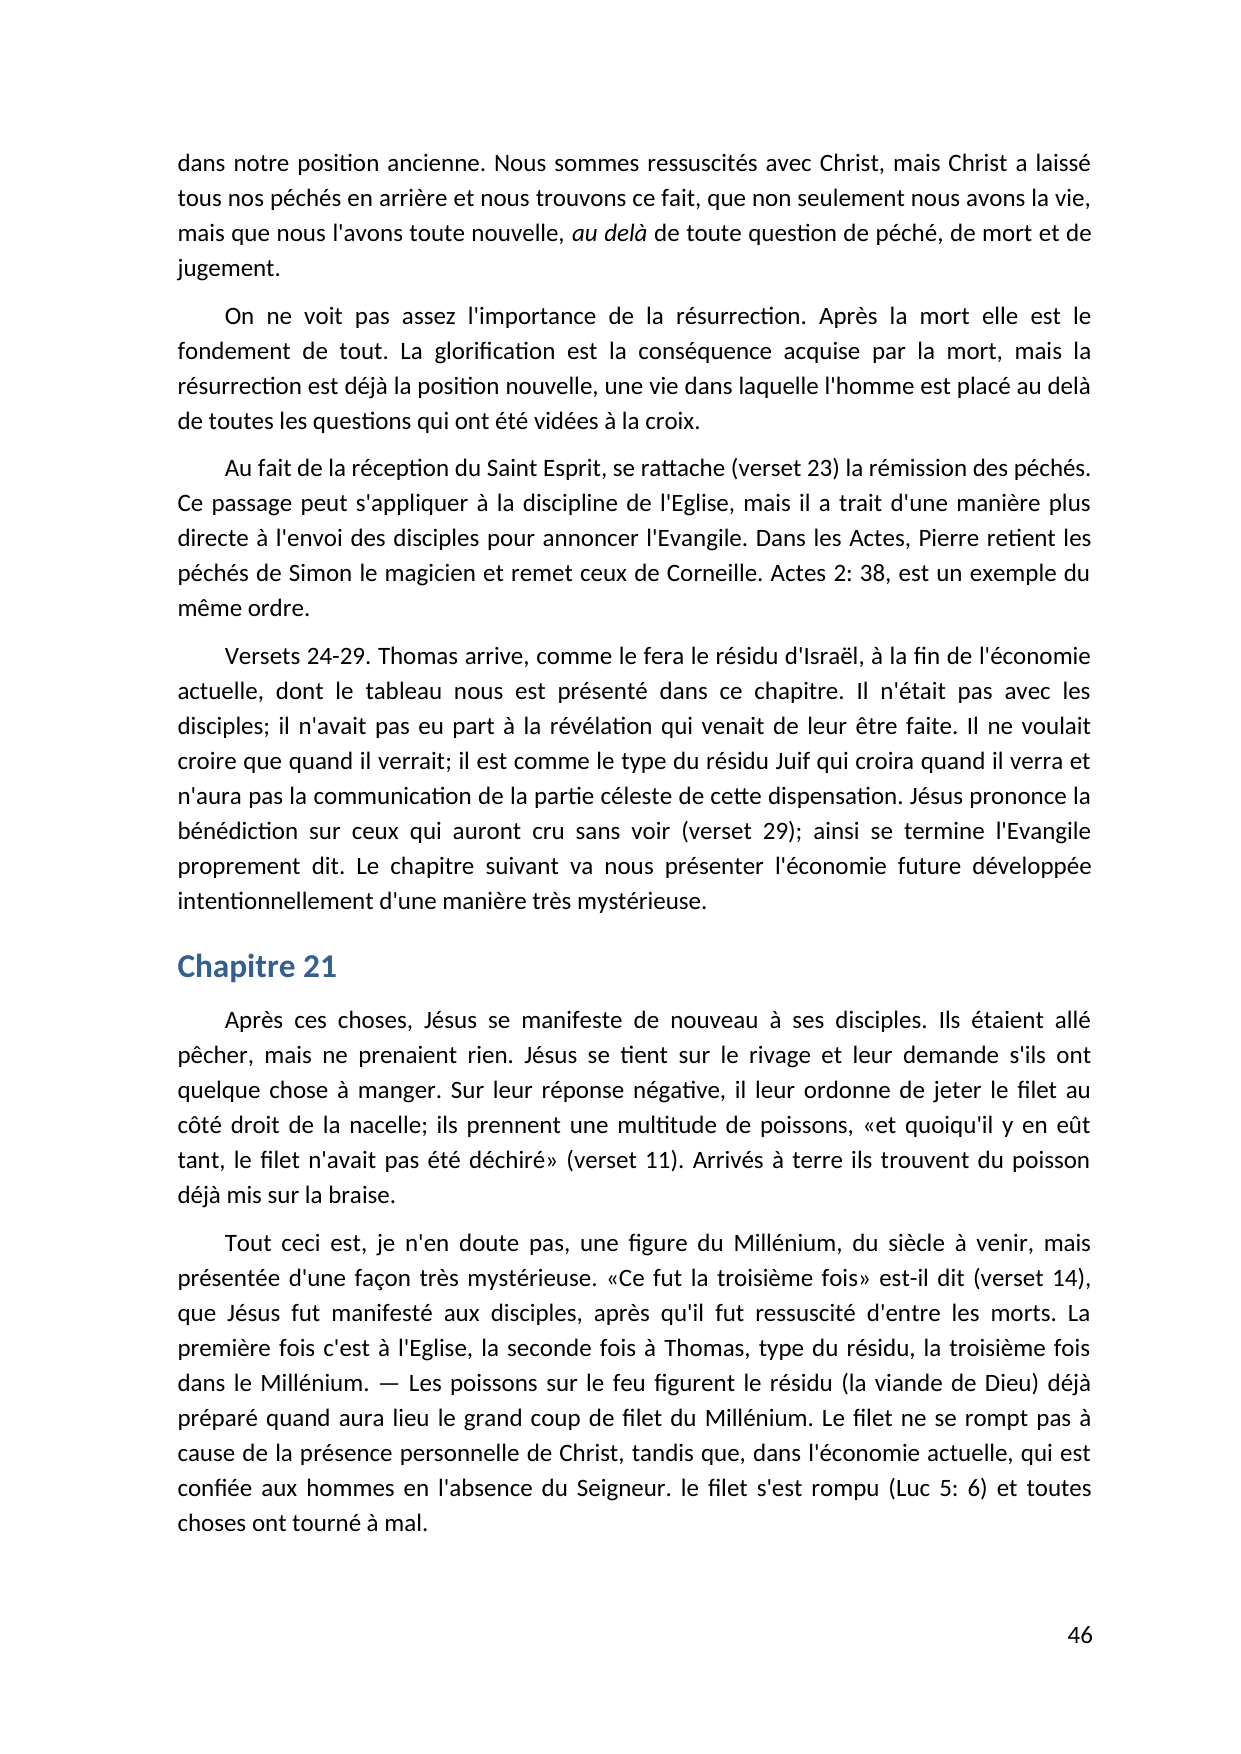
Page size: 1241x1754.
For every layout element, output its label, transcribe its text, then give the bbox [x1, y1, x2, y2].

text Au fait de la réception du Saint Esprit, se rattache (verset 23) la rémission des péchés. Ce passage peut s'appliquer à la discipline de l'Eglise, mais il a trait d'une manière plus directe à l'envoi des disciples pour annoncer l'Evangile. Dans les Actes, Pierre retient les péchés de Simon le magicien et remet ceux de Corneille. Actes 2: 38, est un exemple du même ordre. [177, 453, 1093, 623]
text Après ces choses, Jésus se manifeste de nouveau à ses disciples. Ils étaient allé pêcher, mais ne prenaient rien. Jésus se tient sur le rivage et leur demande s'ils ont quelque chose à manger. Sur leur réponse négative, il leur ordonne de jeter le filet au côté droit de la nacelle; ils prennent une multitude de poissons, «et quoiqu'il y en eût tant, le filet n'avait pas été déchiré» (verset 11). Arrivés à terre ils trouvent du poisson déjà mis sur la braise. [177, 1004, 1093, 1210]
text On ne voit pas assez l'importance de la résurrection. Après la mort elle est le fondement de tout. La glorification est la conséquence acquise par la mort, mais la résurrection est déjà la position nouvelle, une vie dans laquelle l'homme est placé au delà de toutes les questions qui ont été vidées à la croix. [177, 300, 1093, 436]
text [177, 148, 1093, 283]
subtitle Chapitre 21 [177, 945, 1093, 986]
text Tout ceci est, je n'en doute pas, une figure du Millénium, du siècle à venir, mais présentée d'une façon très mystérieuse. «Ce fut la troisième fois» est-il dit (verset 14), que Jésus fut manifesté aux disciples, après qu'il fut ressuscité d'entre les morts. La première fois c'est à l'Eglise, la seconde fois à Thomas, type du résidu, la troisième fois dans le Millénium. — Les poissons sur le feu figurent le résidu (la viande de Dieu) déjà préparé quand aura lieu le grand coup de filet du Millénium. Le filet ne se rompt pas à cause de la présence personnelle de Christ, tandis que, dans l'économie actuelle, qui est confiée aux hommes en l'absence du Seigneur. le filet s'est rompu (Luc 5: 6) et toutes choses ont tourné à mal. [177, 1227, 1093, 1537]
text Versets 24-29. Thomas arrive, comme le fera le résidu d'Israël, à la fin de l'économie actuelle, dont le tableau nous est présenté dans ce chapitre. Il n'était pas avec les disciples; il n'avait pas eu part à la révélation qui venait de leur être faite. Il ne voulait croire que quand il verrait; il est comme le type du résidu Juif qui croira quand il verra et n'aura pas la communication de la partie céleste de cette dispensation. Jésus prononce la bénédiction sur ceux qui auront cru sans voir (verset 29); ainsi se termine l'Evangile proprement dit. Le chapitre suivant va nous présenter l'économie future développée intentionnellement d'une manière très mystérieuse. [177, 640, 1093, 916]
